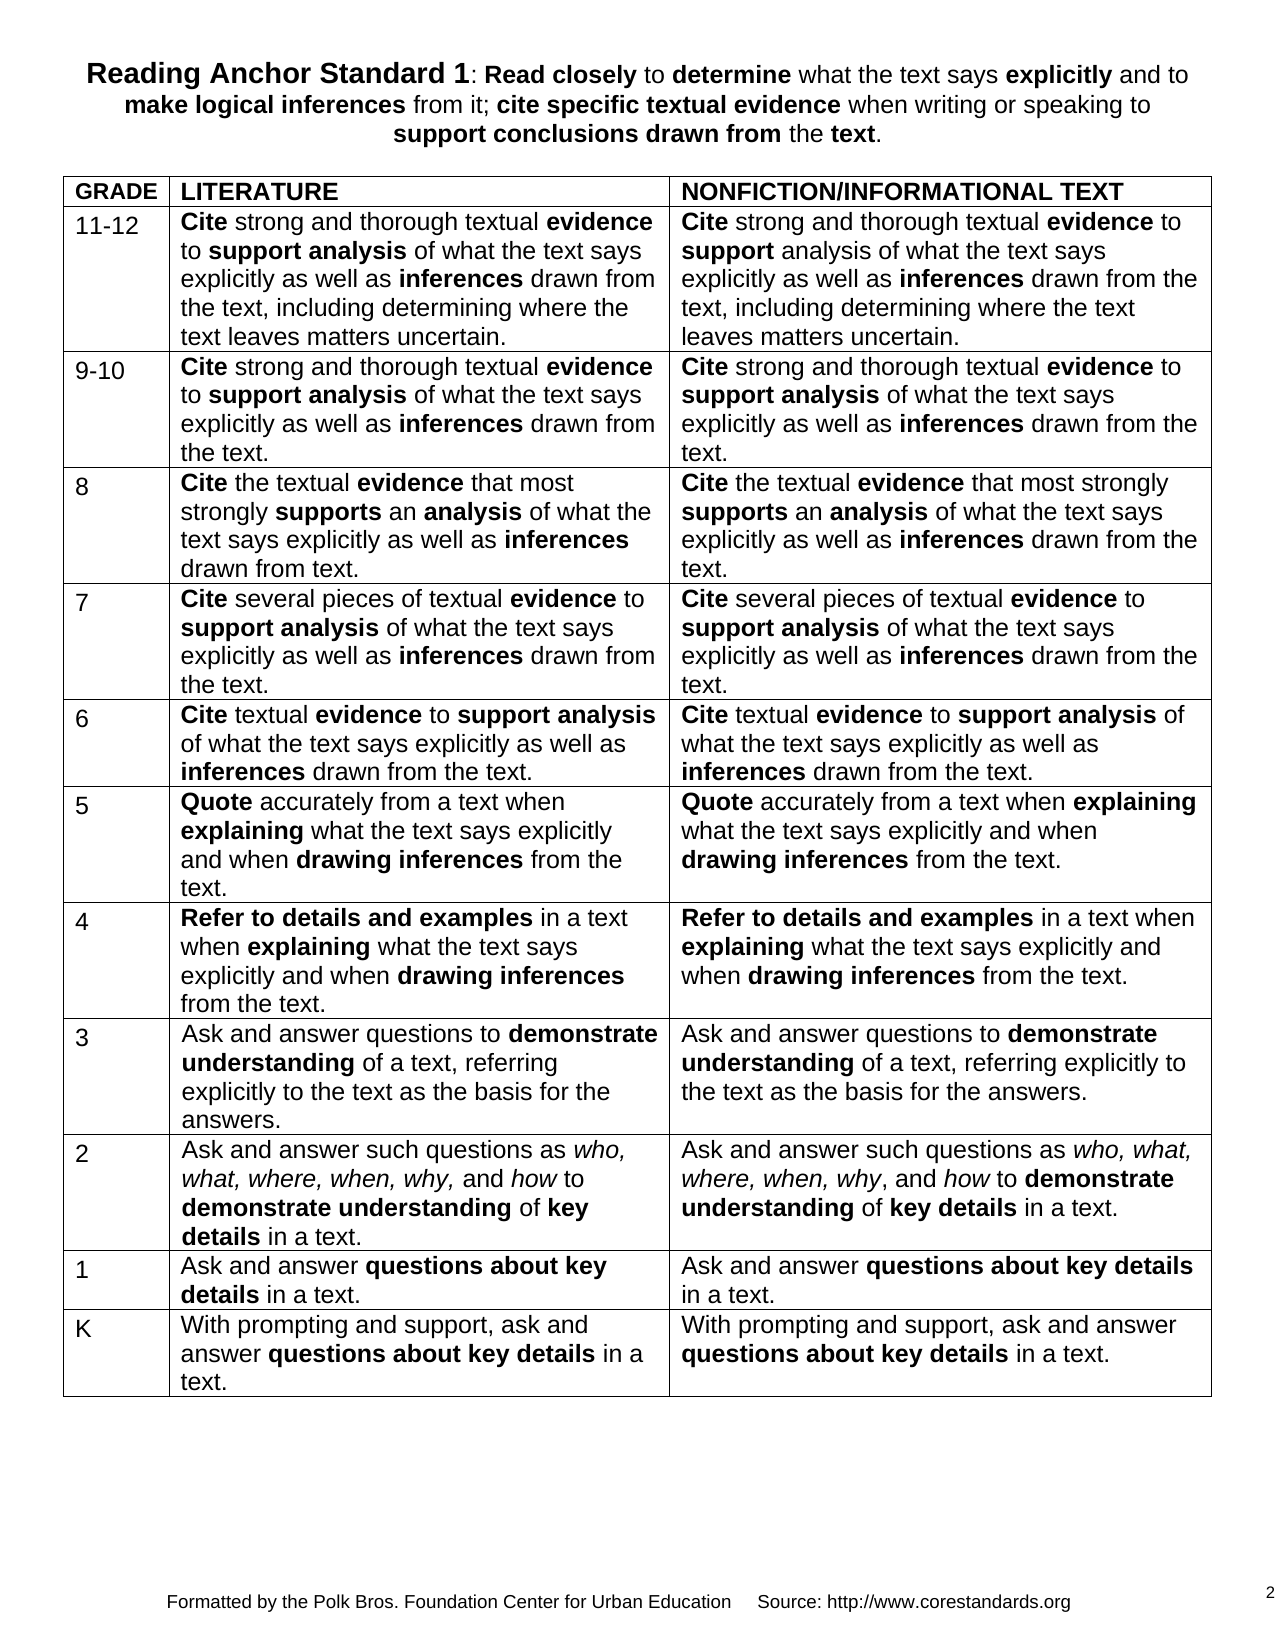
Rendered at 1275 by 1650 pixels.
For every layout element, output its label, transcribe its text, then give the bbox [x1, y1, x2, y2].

table_cell Cite textual evidence to support analysis of what the text says explicitly as well as inferences drawn from the text. [670, 700, 1211, 786]
table_header GRADE [64, 177, 169, 206]
table_cell Ask and answer questions to demonstrate understanding of a text, referring explicitly to the text as the basis for the answers. [170, 1019, 669, 1134]
table_cell 7 [64, 584, 169, 699]
table_cell Cite strong and thorough textual evidence to support analysis of what the text says explicitly as well as inferences drawn from the text. [670, 352, 1211, 467]
table_cell Ask and answer such questions as who, what, where, when, why, and how to demonstrate understanding of key details in a text. [170, 1135, 669, 1250]
table_cell 4 [64, 903, 169, 1018]
table_cell Refer to details and examples in a text when explaining what the text says explicitly and when drawing inferences from the text. [170, 903, 669, 1018]
table_cell Ask and answer questions about key details in a text. [670, 1251, 1211, 1309]
text Reading Anchor Standard 1: Read closely to determine what the text says explicitly and to make logical inferences from it; cite specific textual evidence when writing or speaking to support conclusions drawn from the text. [75, 56, 1200, 147]
table_cell K [64, 1310, 169, 1396]
table_cell Refer to details and examples in a text when explaining what the text says explicitly and when drawing inferences from the text. [670, 903, 1211, 1018]
table_cell 5 [64, 787, 169, 902]
table_cell With prompting and support, ask and answer questions about key details in a text. [170, 1310, 669, 1396]
table_cell 1 [64, 1251, 169, 1309]
table_cell Cite strong and thorough textual evidence to support analysis of what the text says explicitly as well as inferences drawn from the text. [170, 352, 669, 467]
table_cell Quote accurately from a text when explaining what the text says explicitly and when drawing inferences from the text. [170, 787, 669, 902]
table_cell Ask and answer questions about key details in a text. [170, 1251, 669, 1309]
table_cell 8 [64, 468, 169, 583]
table_cell Cite strong and thorough textual evidence to support analysis of what the text says explicitly as well as inferences drawn from the text, including determining where the text leaves matters uncertain. [670, 207, 1211, 351]
table_cell Cite several pieces of textual evidence to support analysis of what the text says explicitly as well as inferences drawn from the text. [170, 584, 669, 699]
table_cell Cite the textual evidence that most strongly supports an analysis of what the text says explicitly as well as inferences drawn from text. [170, 468, 669, 583]
table_cell 11-12 [64, 207, 169, 351]
table_cell Quote accurately from a text when explaining what the text says explicitly and when drawing inferences from the text. [670, 787, 1211, 902]
table_cell Cite strong and thorough textual evidence to support analysis of what the text says explicitly as well as inferences drawn from the text, including determining where the text leaves matters uncertain. [170, 207, 669, 351]
table_header LITERATURE [170, 177, 669, 206]
table_cell Cite the textual evidence that most strongly supports an analysis of what the text says explicitly as well as inferences drawn from the text. [670, 468, 1211, 583]
table_cell Cite textual evidence to support analysis of what the text says explicitly as well as inferences drawn from the text. [170, 700, 669, 786]
table_header NONFICTION/INFORMATIONAL TEXT [670, 177, 1211, 206]
table_cell Ask and answer questions to demonstrate understanding of a text, referring explicitly to the text as the basis for the answers. [670, 1019, 1211, 1134]
table_cell 3 [64, 1019, 169, 1134]
table_cell Cite several pieces of textual evidence to support analysis of what the text says explicitly as well as inferences drawn from the text. [670, 584, 1211, 699]
table_cell With prompting and support, ask and answer questions about key details in a text. [670, 1310, 1211, 1396]
table_cell Ask and answer such questions as who, what, where, when, why, and how to demonstrate understanding of key details in a text. [670, 1135, 1211, 1250]
table_cell 6 [64, 700, 169, 786]
table_cell 9-10 [64, 352, 169, 467]
table_cell 2 [64, 1135, 169, 1250]
